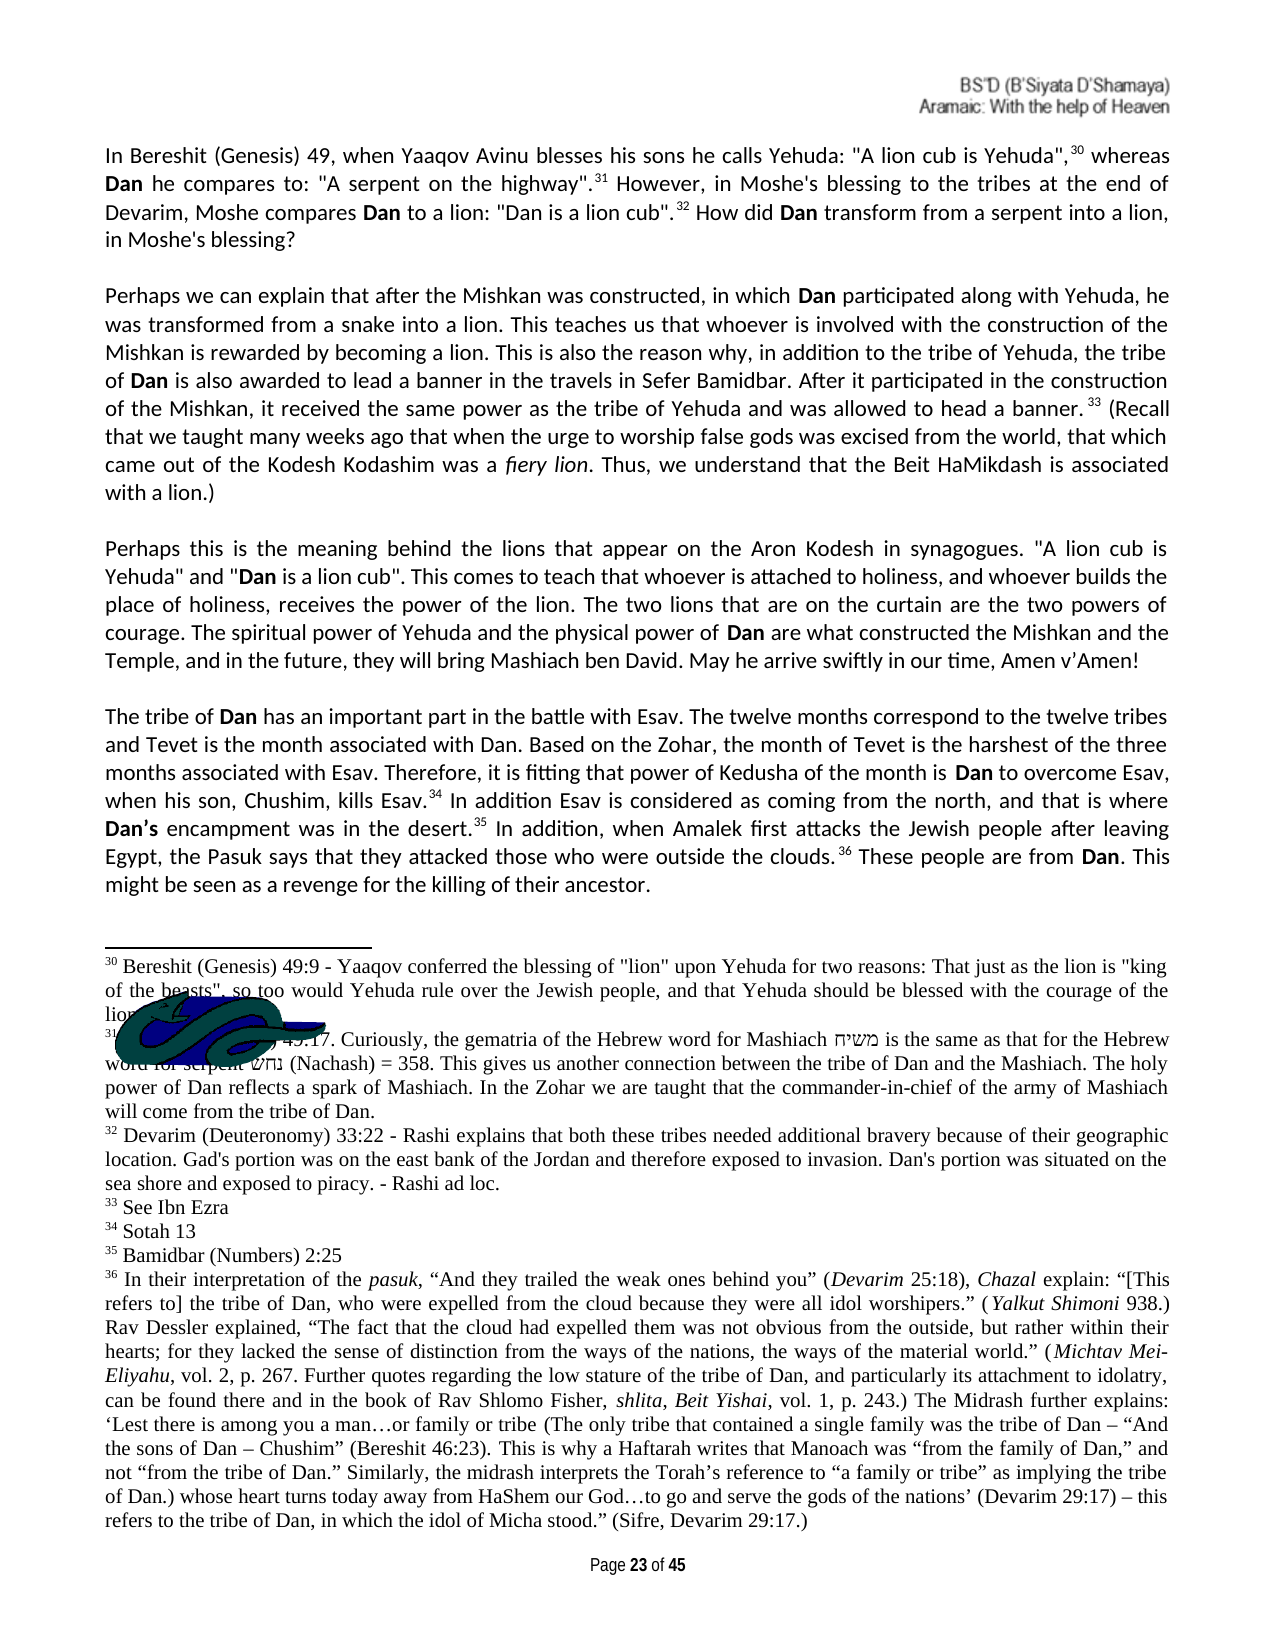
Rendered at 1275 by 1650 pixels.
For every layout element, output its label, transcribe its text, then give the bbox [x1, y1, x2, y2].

text Perhaps we can explain that after the Mishkan was constructed, in which Dan participated along with Yehuda, he was transformed from a snake into a lion. This teaches us that whoever is involved with the construction of the Mishkan is rewarded by becoming a lion. This is also the reason why, in addition to the tribe of Yehuda, the tribe of Dan is also awarded to lead a banner in the travels in Sefer Bamidbar. After it participated in the construction of the Mishkan, it received the same power as the tribe of Yehuda and was allowed to head a banner. (Recall that we taught many weeks ago that when the urge to worship false gods was excised from the world, that which came out of the Kodesh Kodashim was a fiery lion. Thus, we understand that the Beit HaMikdash is associated with a lion.) [105, 282, 1170, 506]
text In Bereshit (Genesis) 49, when Yaaqov Avinu blesses his sons he calls Yehuda: "A lion cub is Yehuda", whereas Dan he compares to: "A serpent on the highway". However, in Moshe's blessing to the tribes at the end of Devarim, Moshe compares Dan to a lion: "Dan is a lion cub". How did Dan transform from a serpent into a lion, in Moshe's blessing? [105, 142, 1170, 254]
text Perhaps this is the meaning behind the lions that appear on the Aron Kodesh in synagogues. "A lion cub is Yehuda" and "Dan is a lion cub". This comes to teach that whoever is attached to holiness, and whoever builds the place of holiness, receives the power of the lion. The two lions that are on the curtain are the two powers of courage. The spiritual power of Yehuda and the physical power of Dan are what constructed the Mishkan and the Temple, and in the future, they will bring Mashiach ben David. May he arrive swiftly in our time, Amen v’Amen! [105, 534, 1170, 674]
text The tribe of Dan has an important part in the battle with Esav. The twelve months correspond to the twelve tribes and Tevet is the month associated with Dan. Based on the Zohar, the month of Tevet is the harshest of the three months associated with Esav. Therefore, it is fitting that power of Kedusha of the month is Dan to overcome Esav, when his son, Chushim, kills Esav. In addition Esav is considered as coming from the north, and that is where Dan’s encampment was in the desert. In addition, when Amalek first attacks the Jewish people after leaving Egypt, the Pasuk says that they attacked those who were outside the clouds. These people are from Dan. This might be seen as a revenge for the killing of their ancestor. [105, 702, 1170, 898]
picture [105, 75, 1173, 120]
